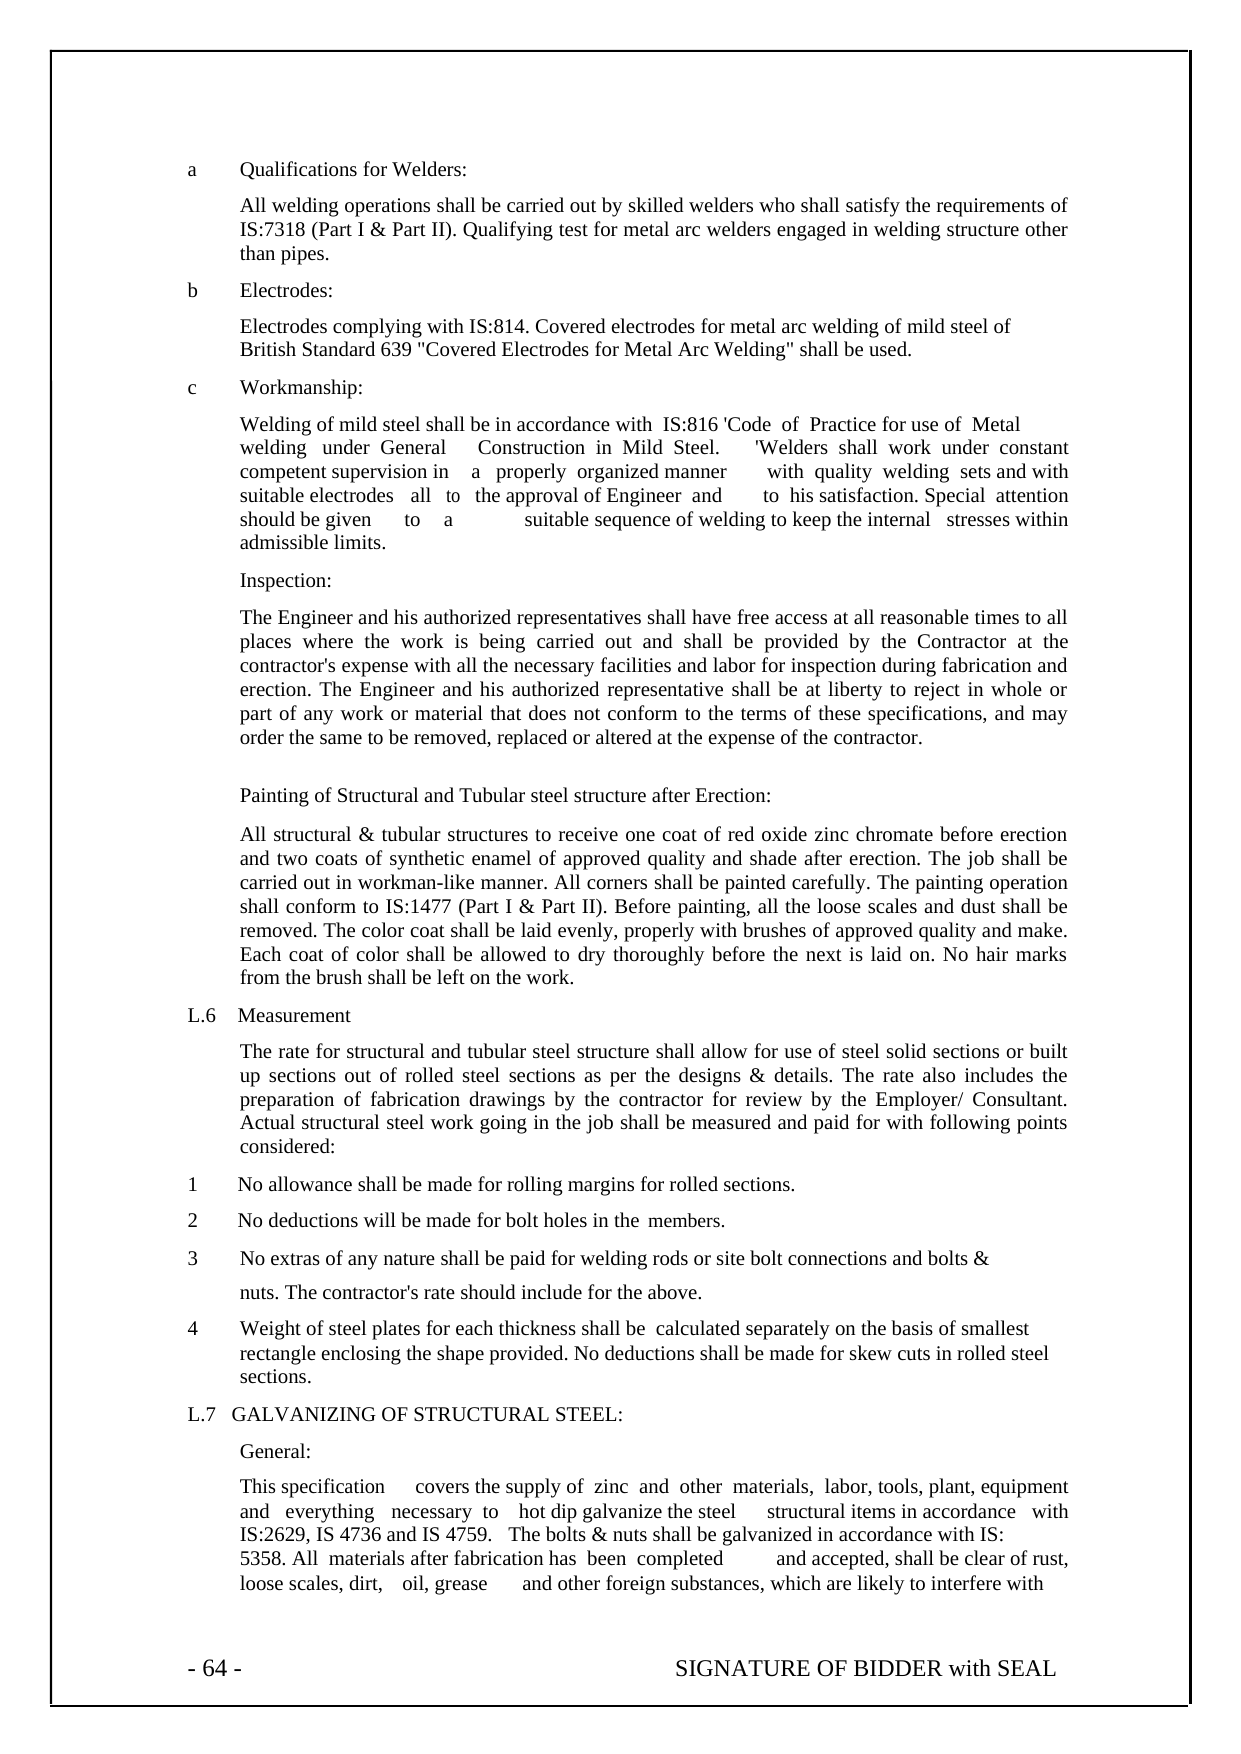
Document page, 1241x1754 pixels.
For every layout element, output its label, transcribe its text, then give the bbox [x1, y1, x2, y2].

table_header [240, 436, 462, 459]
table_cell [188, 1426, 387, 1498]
text All structural & tubular structures to receive one coat of red oxide zinc chromate before erection and two coats of synthetic enamel of approved quality and shade after erection. The job shall be carried out in workman-like manner. All corners shall be painted carefully. The painting operation shall conform to IS:1477 (Part I & Part II). Before painting, all the loose scales and dust shall be removed. The color coat shall be laid evenly, properly with brushes of approved quality and make. Each coat of color shall be allowed to dry thoroughly before the next is laid on. No hair marks from the brush shall be left on the work. [239, 822, 1069, 989]
text 1 No allowance shall be made for rolling margins for rolled sections. [187, 1172, 1090, 1196]
list Workmanship: [187, 375, 1090, 399]
text The Engineer and his authorized representatives shall have free access at all reasonable times to all places where the work is being carried out and shall be provided by the Contractor at the contractor's expense with all the necessary facilities and labor for inspection during fabrication and erection. The Engineer and his authorized representative shall be at liberty to reject in whole or part of any work or material that does not conform to the terms of these specifications, and may order the same to be removed, replaced or altered at the expense of the contractor. [239, 605, 1069, 749]
list Weight of steel plates for each thickness shall be calculated separately on the basis of smallest [187, 1316, 1090, 1340]
list Electrodes: [187, 278, 1090, 302]
text The rate for structural and tubular steel structure shall allow for use of steel solid sections or built up sections out of rolled steel sections as per the designs & details. The rate also includes the preparation of fabrication drawings by the contractor for review by the Employer/ Consultant. Actual structural steel work going in the job shall be measured and paid for with following points considered: [239, 1040, 1069, 1158]
text Inspection: [239, 568, 1090, 592]
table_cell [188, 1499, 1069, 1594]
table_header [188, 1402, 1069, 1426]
text 2 No deductions will be made for bolt holes in the members. [187, 1208, 1090, 1232]
list Qualifications for Welders: [187, 157, 1090, 181]
text Welding of mild steel shall be in accordance with IS:816 'Code of Practice for use of Metal [239, 412, 1090, 436]
text rectangle enclosing the shape provided. No deductions shall be made for skew cuts in rolled steel sections. [239, 1342, 1065, 1388]
text - 64 - SIGNATURE OF BIDDER with SEAL [187, 1653, 1090, 1682]
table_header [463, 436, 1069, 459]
text L.6 Measurement [187, 1003, 1090, 1027]
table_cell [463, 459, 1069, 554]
text Painting of Structural and Tubular steel structure after Erection: [239, 783, 1090, 807]
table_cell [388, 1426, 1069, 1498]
list No extras of any nature shall be paid for welding rods or site bolt connections and bolts & nuts. The contractor's rate should include for the above. [187, 1246, 1024, 1304]
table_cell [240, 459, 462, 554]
text Electrodes complying with IS:814. Covered electrodes for metal arc welding of mild steel of British Standard 639 "Covered Electrodes for Metal Arc Welding" shall be used. [239, 315, 1069, 361]
text All welding operations shall be carried out by skilled welders who shall satisfy the requirements of IS:7318 (Part I & Part II). Qualifying test for metal arc welders engaged in welding structure other than pipes. [239, 194, 1069, 264]
